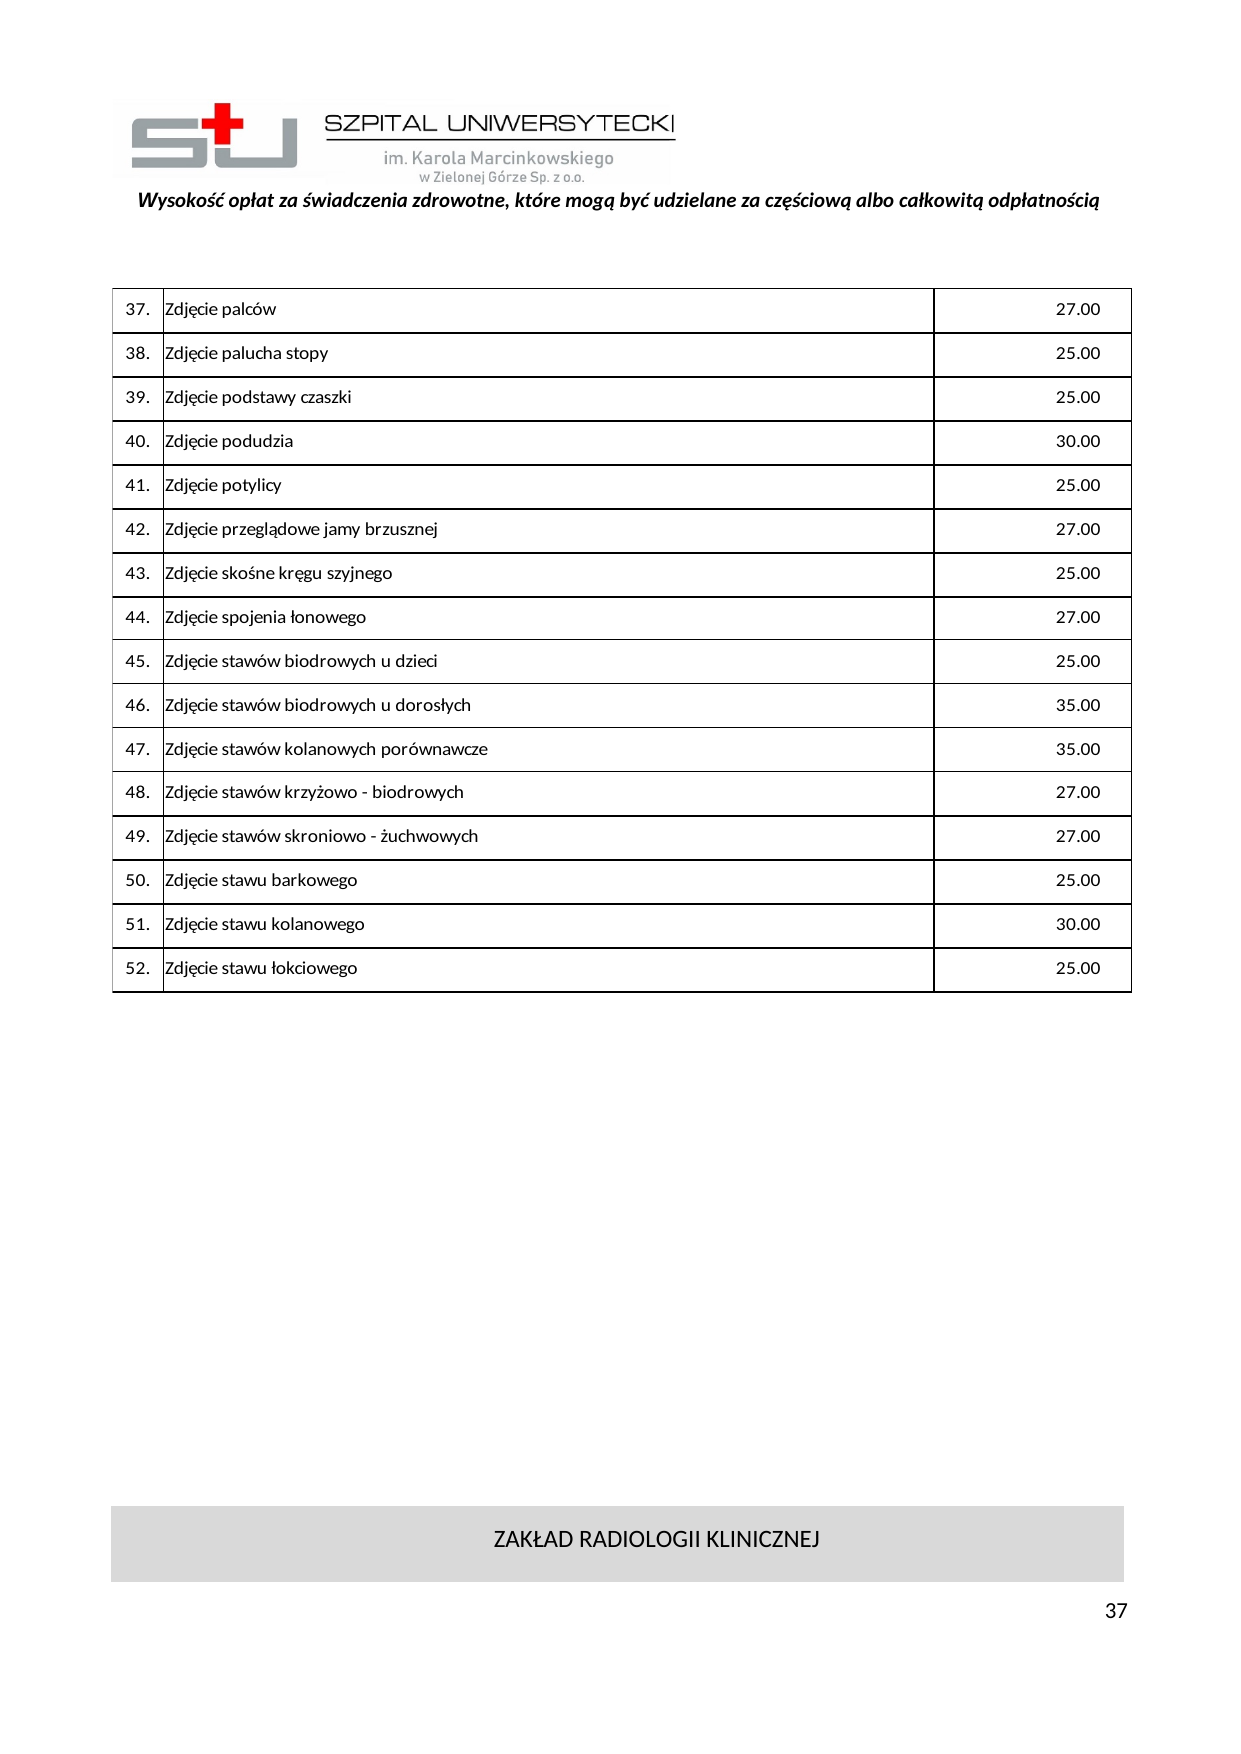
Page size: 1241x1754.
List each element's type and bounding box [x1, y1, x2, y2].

picture [112, 99, 697, 187]
